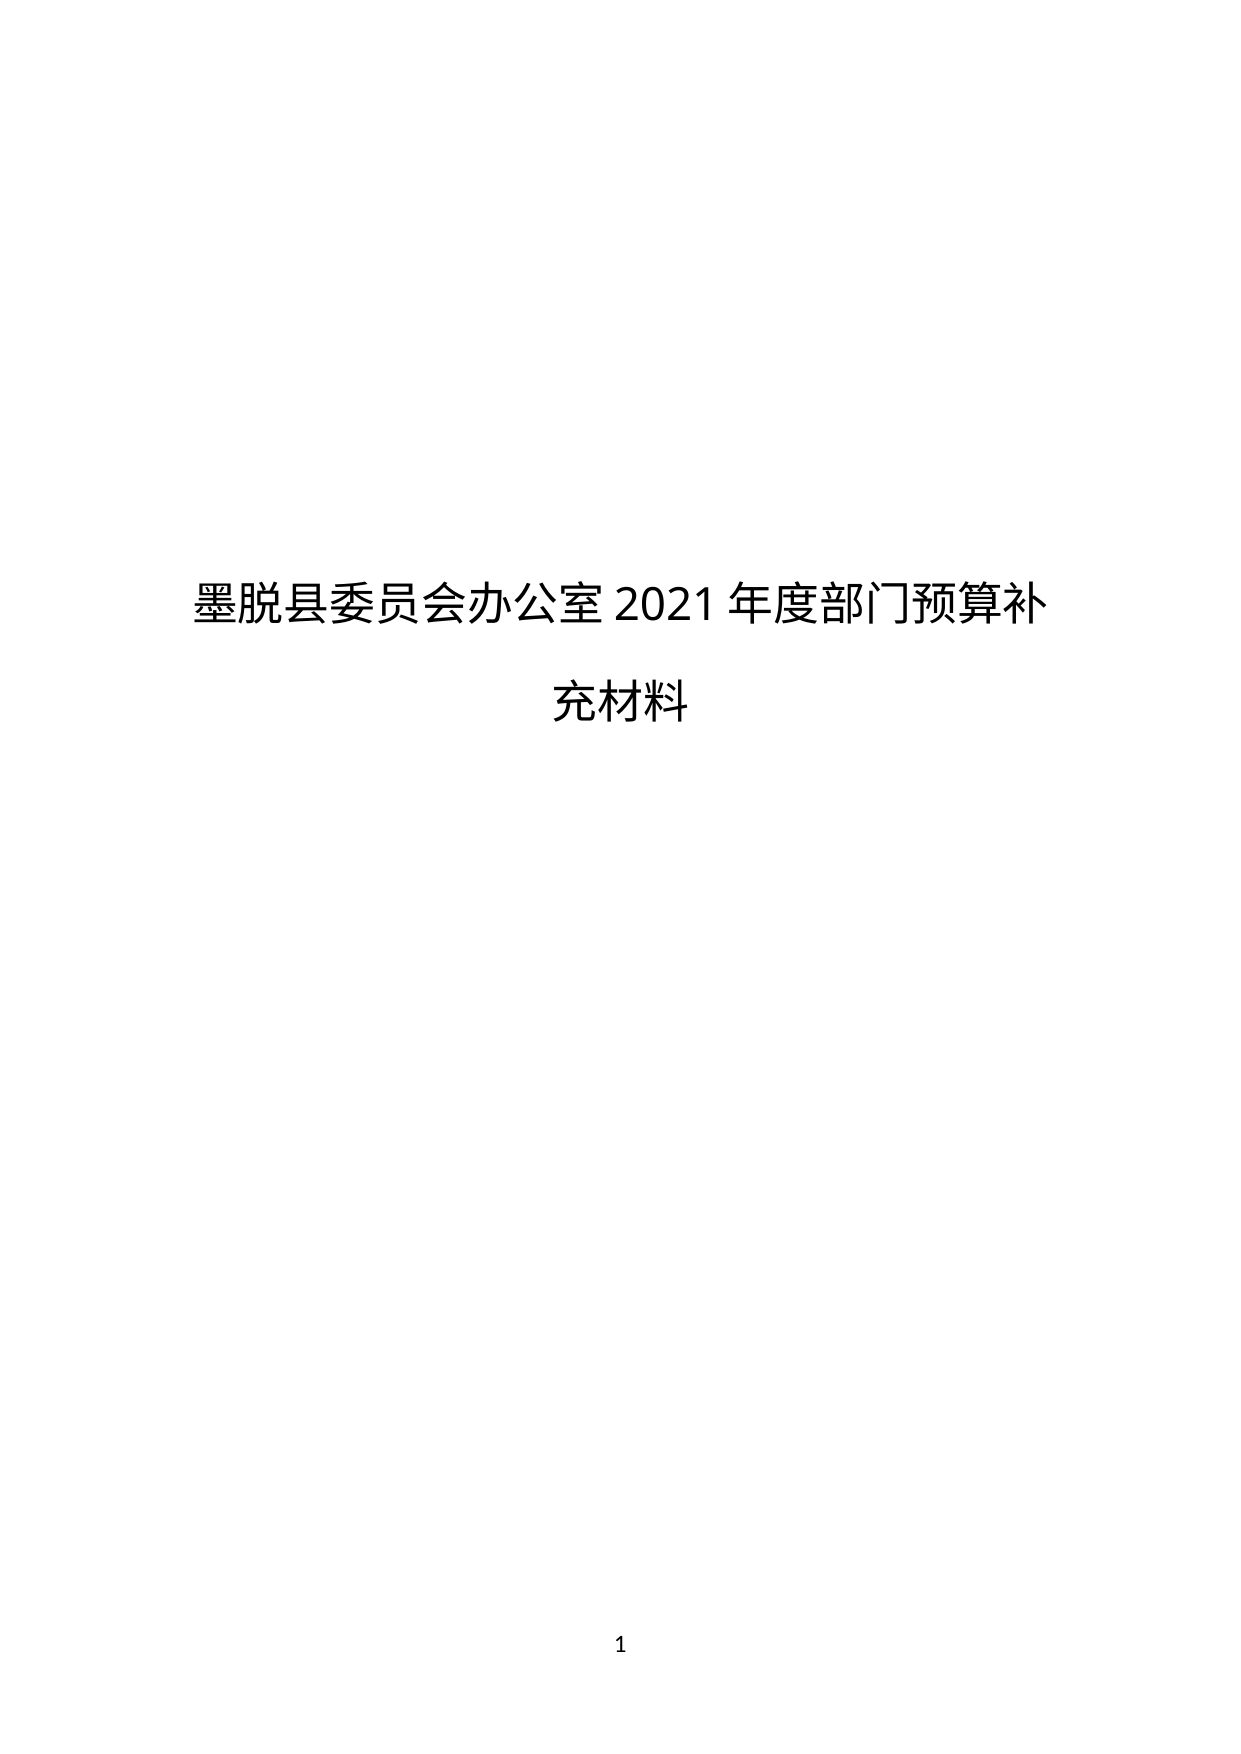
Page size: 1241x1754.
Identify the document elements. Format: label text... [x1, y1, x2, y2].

text 墨脱县委员会办公室2021年度部门预算补充材料 [187, 552, 1053, 747]
